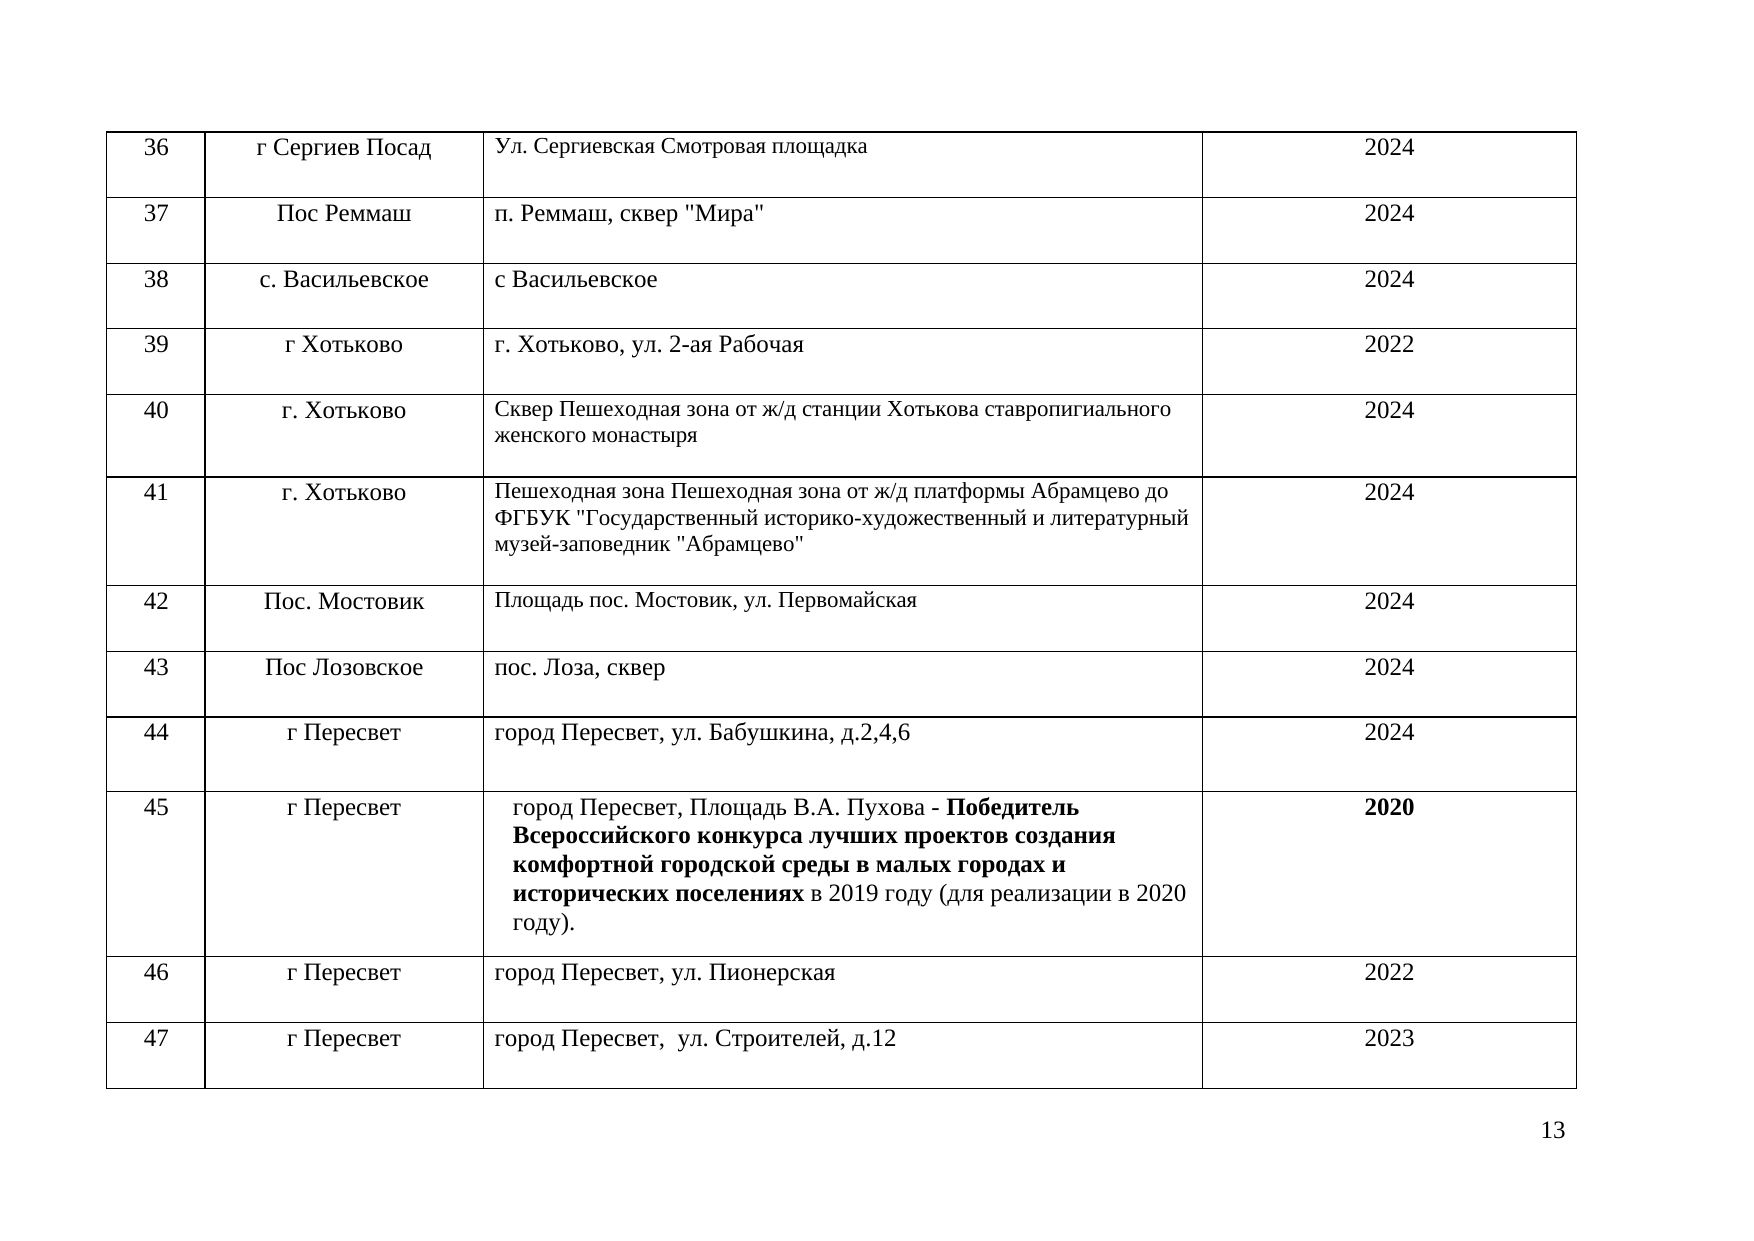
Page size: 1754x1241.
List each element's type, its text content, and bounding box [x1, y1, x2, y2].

table_cell 40 [107, 395, 204, 476]
table_cell город Пересвет, ул. Пионерская [484, 957, 1202, 1022]
table_cell 2024 [1203, 133, 1576, 197]
table_cell 2022 [1203, 957, 1576, 1022]
table_cell 45 [107, 792, 204, 956]
table_cell 2020 [1203, 792, 1576, 956]
table_cell 44 [107, 718, 204, 791]
table_cell г Пересвет [206, 957, 483, 1022]
table_cell 38 [107, 264, 204, 328]
table_cell город Пересвет, Площадь В.А. Пухова - Победитель Всероссийского конкурса лучших проектов создания комфортной городской среды в малых городах и исторических поселениях в 2019 году (для реализации в 2020 году). [484, 792, 1202, 956]
table_cell город Пересвет, ул. Строителей, д.12 [484, 1023, 1202, 1087]
table_cell Пос. Мостовик [206, 586, 483, 651]
table_cell Пешеходная зона Пешеходная зона от ж/д платформы Абрамцево до ФГБУК "Государственный историко-художественный и литературный музей-заповедник "Абрамцево" [484, 478, 1202, 585]
table_cell г Пересвет [206, 792, 483, 956]
table_cell с. Васильевское [206, 264, 483, 328]
table_cell 36 [107, 133, 204, 197]
table_cell с Васильевское [484, 264, 1202, 328]
table_cell г. Хотьково [206, 478, 483, 585]
table_cell Пос Лозовское [206, 652, 483, 716]
table_cell Сквер Пешеходная зона от ж/д станции Хотькова ставропигиального женского монастыря [484, 395, 1202, 476]
table_cell 2024 [1203, 478, 1576, 585]
table_cell 39 [107, 329, 204, 394]
table_cell 2024 [1203, 198, 1576, 263]
table_cell 2022 [1203, 329, 1576, 394]
table_cell 2024 [1203, 718, 1576, 791]
table_cell 2024 [1203, 395, 1576, 476]
table_cell Пос Реммаш [206, 198, 483, 263]
table_cell г Пересвет [206, 718, 483, 791]
table_cell Ул. Сергиевская Смотровая площадка [484, 133, 1202, 197]
table_cell город Пересвет, ул. Бабушкина, д.2,4,6 [484, 718, 1202, 791]
table_cell 41 [107, 478, 204, 585]
table_cell 46 [107, 957, 204, 1022]
table_cell г. Хотьково, ул. 2-ая Рабочая [484, 329, 1202, 394]
table_cell 43 [107, 652, 204, 716]
table_cell 42 [107, 586, 204, 651]
table_cell г. Хотьково [206, 395, 483, 476]
table_cell пос. Лоза, сквер [484, 652, 1202, 716]
table_cell г Пересвет [206, 1023, 483, 1087]
table_cell 37 [107, 198, 204, 263]
table_cell 2024 [1203, 586, 1576, 651]
table_cell Площадь пос. Мостовик, ул. Первомайская [484, 586, 1202, 651]
table_cell г Хотьково [206, 329, 483, 394]
table_cell г Сергиев Посад [206, 133, 483, 197]
table_cell 2024 [1203, 652, 1576, 716]
table_cell п. Реммаш, сквер "Мира" [484, 198, 1202, 263]
table_cell 2024 [1203, 264, 1576, 328]
table_cell 47 [107, 1023, 204, 1087]
table_cell 2023 [1203, 1023, 1576, 1087]
